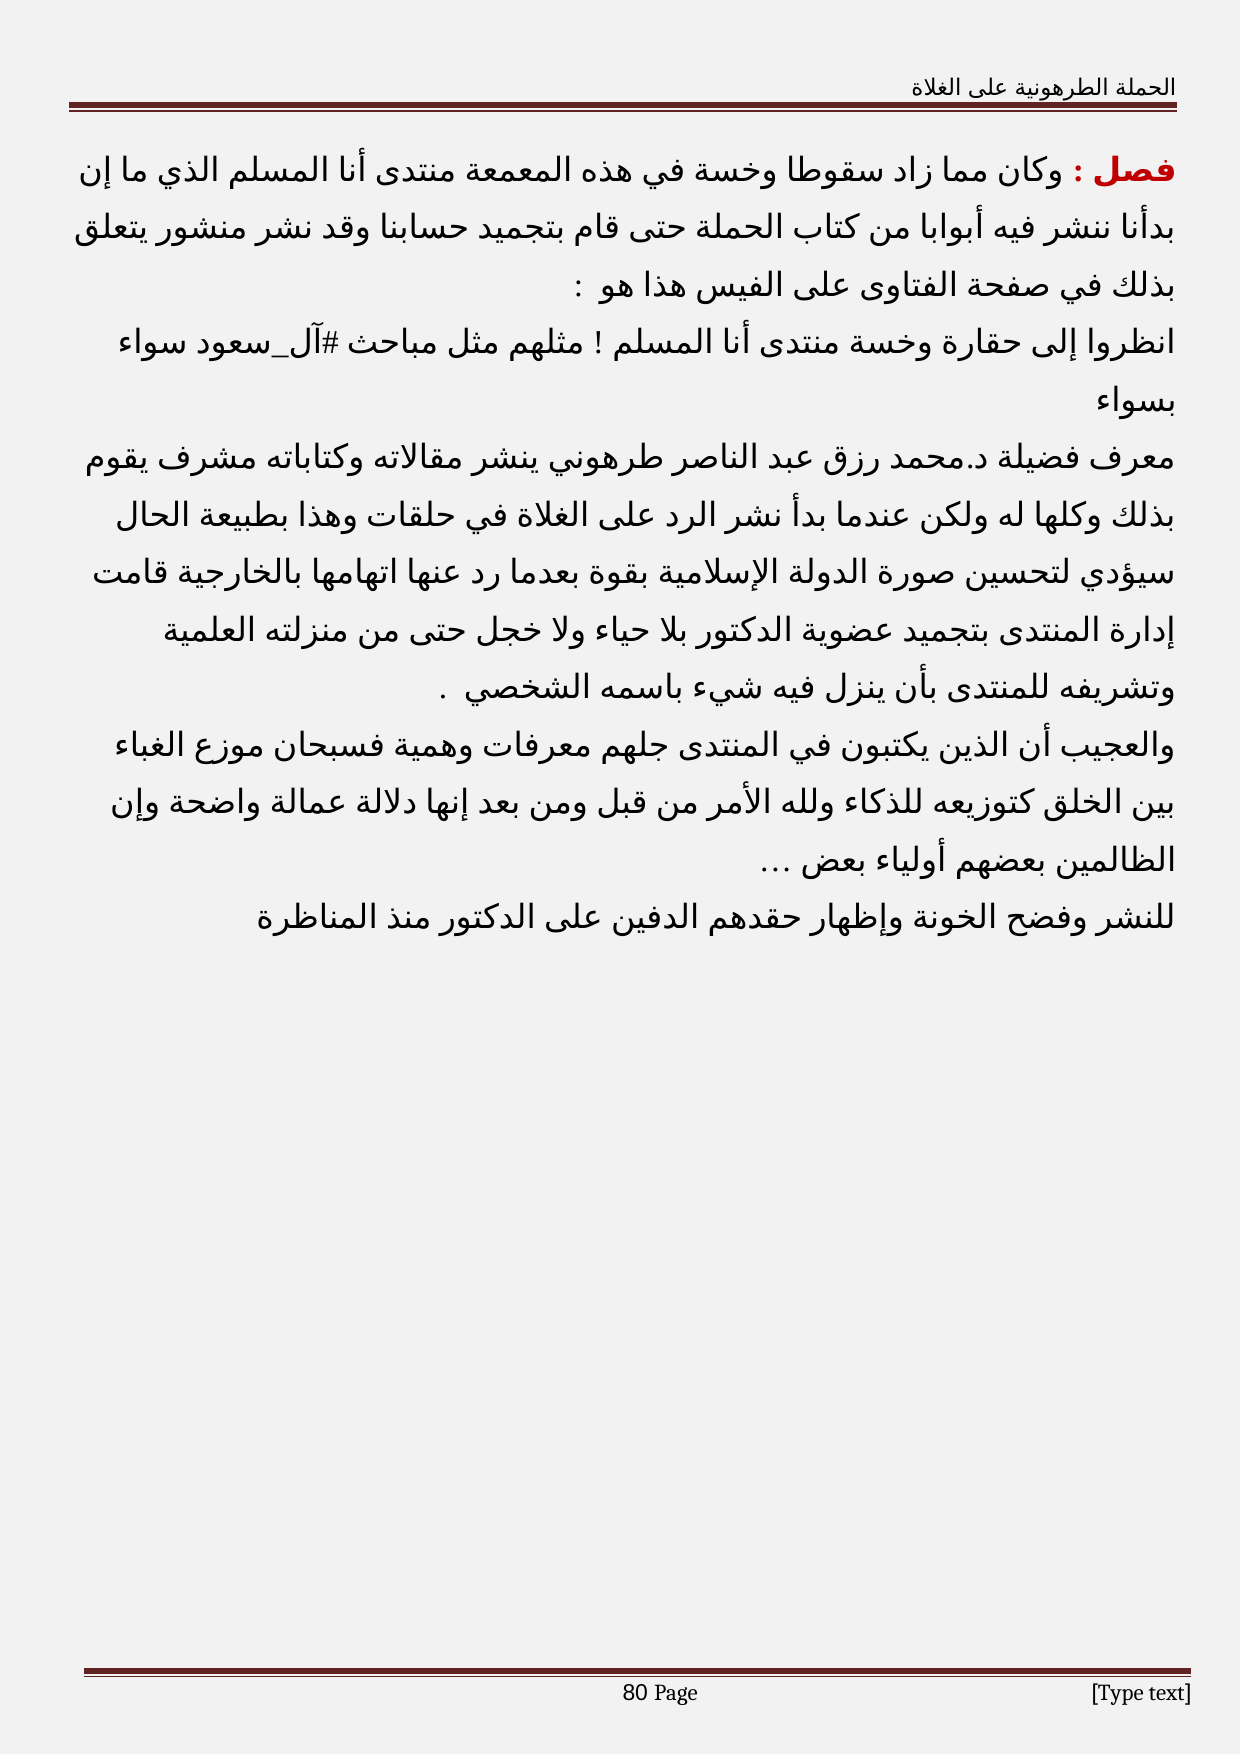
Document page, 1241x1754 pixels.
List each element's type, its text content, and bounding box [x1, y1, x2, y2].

text فصل : وكان مما زاد سقوطا وخسة في هذه المعمعة منتدى أنا المسلم الذي ما إن بدأنا ننشر فيه أبوابا من كتاب الحملة حتى قام بتجميد حسابنا وقد نشر منشور يتعلق بذلك في صفحة الفتاوى على الفيس هذا هو : انظروا إلى حقارة وخسة منتدى أنا المسلم ! مثلهم مثل مباحث [69, 150, 1177, 936]
